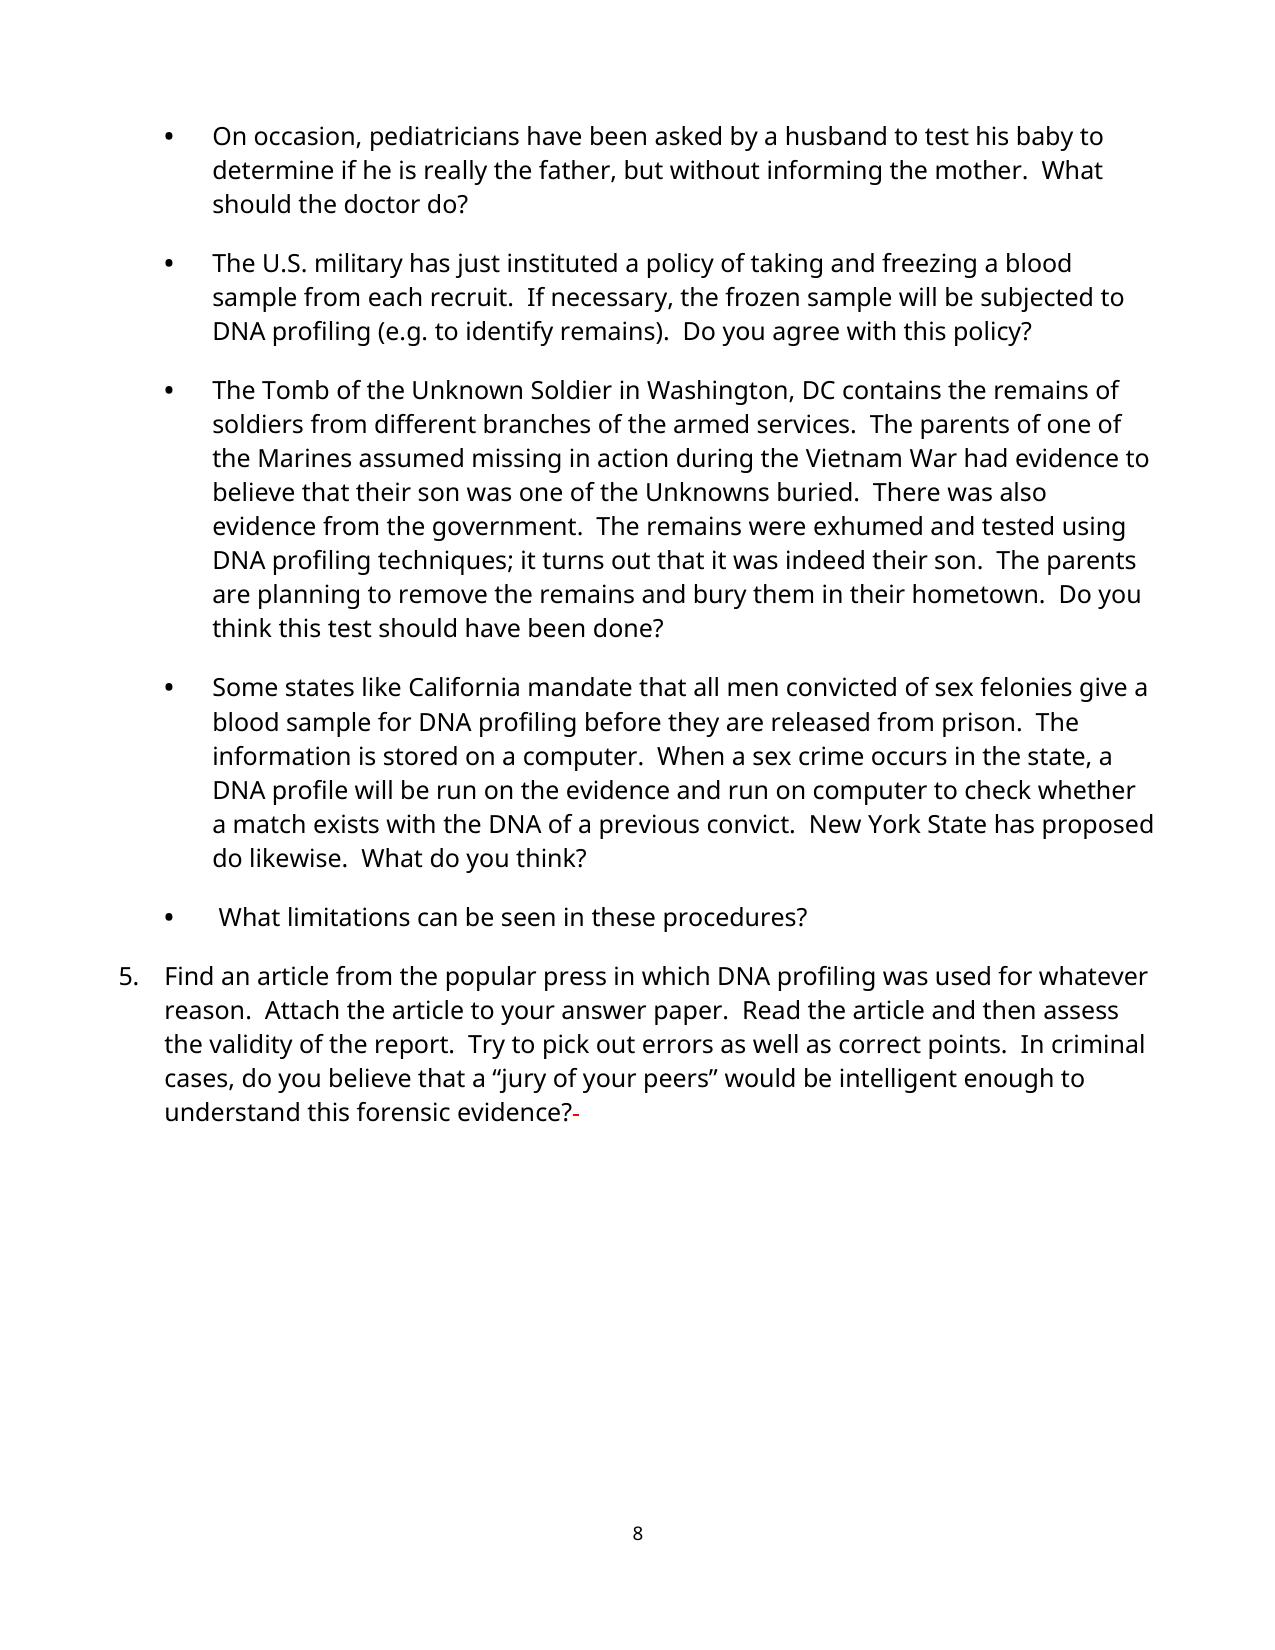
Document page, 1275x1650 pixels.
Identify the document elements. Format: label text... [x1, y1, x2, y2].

text • The U.S. military has just instituted a policy of taking and freezing a blood sample from each recruit. If necessary, the frozen sample will be subjected to DNA profiling (e.g. to identify remains). Do you agree with this policy? [164, 245, 1157, 348]
text • Some states like California mandate that all men convicted of sex felonies give a blood sample for DNA profiling before they are released from prison. The information is stored on a computer. When a sex crime occurs in the state, a DNA profile will be run on the evidence and run on computer to check whether a match exists with the DNA of a previous convict. New York State has proposed do likewise. What do you think? [164, 670, 1157, 874]
text • What limitations can be seen in these procedures? [164, 899, 1157, 933]
text • The Tomb of the Unknown Soldier in Washington, DC contains the remains of soldiers from different branches of the armed services. The parents of one of the Marines assumed missing in action during the Vietnam War had evidence to believe that their son was one of the Unknowns buried. There was also evidence from the government. The remains were exhumed and tested using DNA profiling techniques; it turns out that it was indeed their son. The parents are planning to remove the remains and bury them in their hometown. Do you think this test should have been done? [164, 373, 1157, 645]
text 5. Find an article from the popular press in which DNA profiling was used for whatever reason. Attach the article to your answer paper. Read the article and then assess the validity of the report. Try to pick out errors as well as correct points. In criminal cases, do you believe that a “jury of your peers” would be intelligent enough to understand this forensic evidence? [118, 958, 1157, 1129]
text • On occasion, pediatricians have been asked by a husband to test his baby to determine if he is really the father, but without informing the mother. What should the doctor do? [164, 118, 1157, 220]
